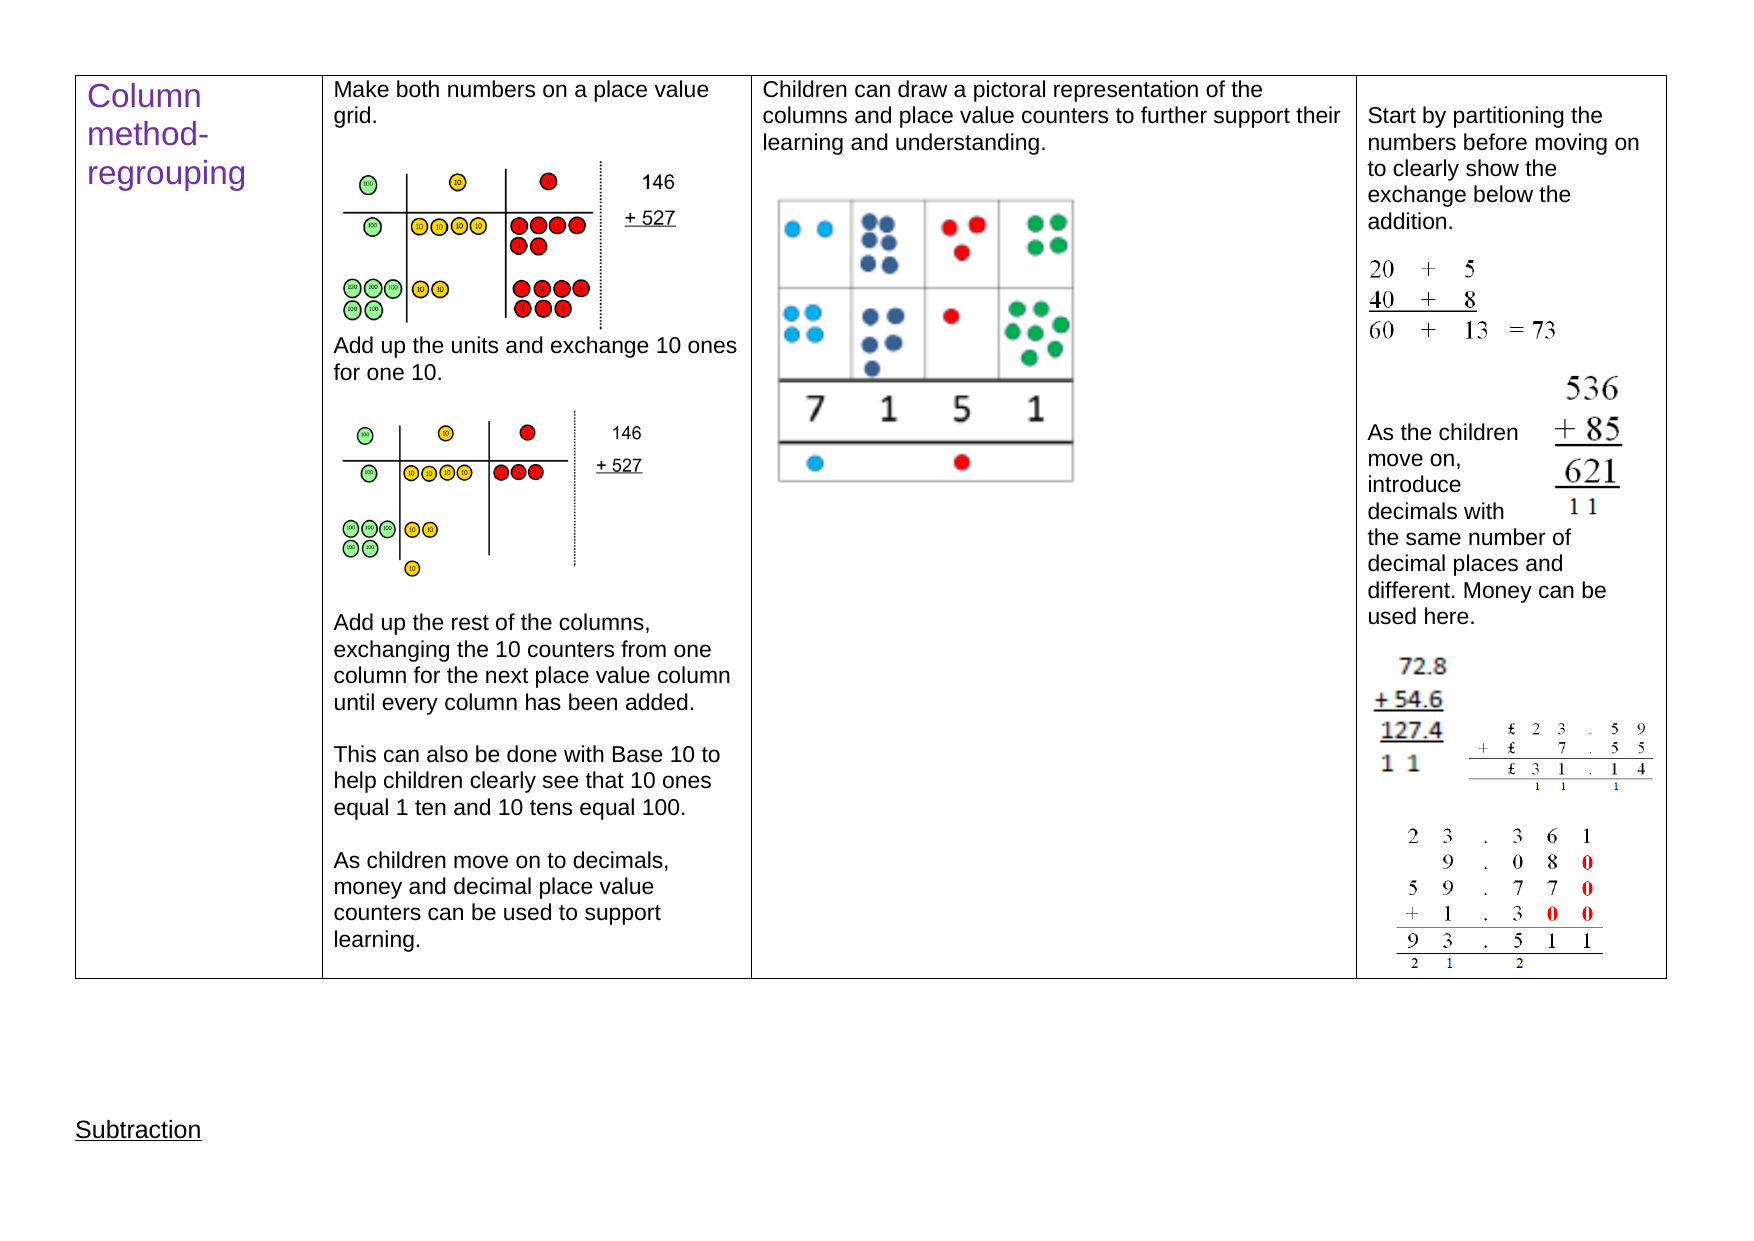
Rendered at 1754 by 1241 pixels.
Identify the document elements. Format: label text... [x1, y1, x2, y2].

table_cell Column method- regrouping [76, 76, 322, 978]
picture [1463, 714, 1659, 798]
picture [761, 192, 1093, 496]
text Subtraction [75, 1115, 1679, 1143]
picture [1387, 817, 1611, 974]
table_cell Start by partitioning the numbers before moving on to clearly show the exchange below the addition. As the children move on, introduce decimals with the same number of decimal places and different. Money can be used here. [1357, 76, 1666, 978]
picture [1366, 245, 1560, 352]
table_cell Children can draw a pictoral representation of the columns and place value counters to further support their learning and understanding. [752, 76, 1356, 978]
picture [333, 411, 654, 583]
picture [333, 160, 690, 333]
table_cell Make both numbers on a place value grid. Add up the units and exchange 10 ones for one 10. Add up the rest of the columns, exchanging the 10 counters from one column for the next place value column until every column has been added. This can also be done with Base 10 to help children clearly see that 10 ones equal 1 ten and 10 tens equal 100. As children move on to decimals, money and decimal place value counters can be used to support learning. [323, 76, 751, 978]
